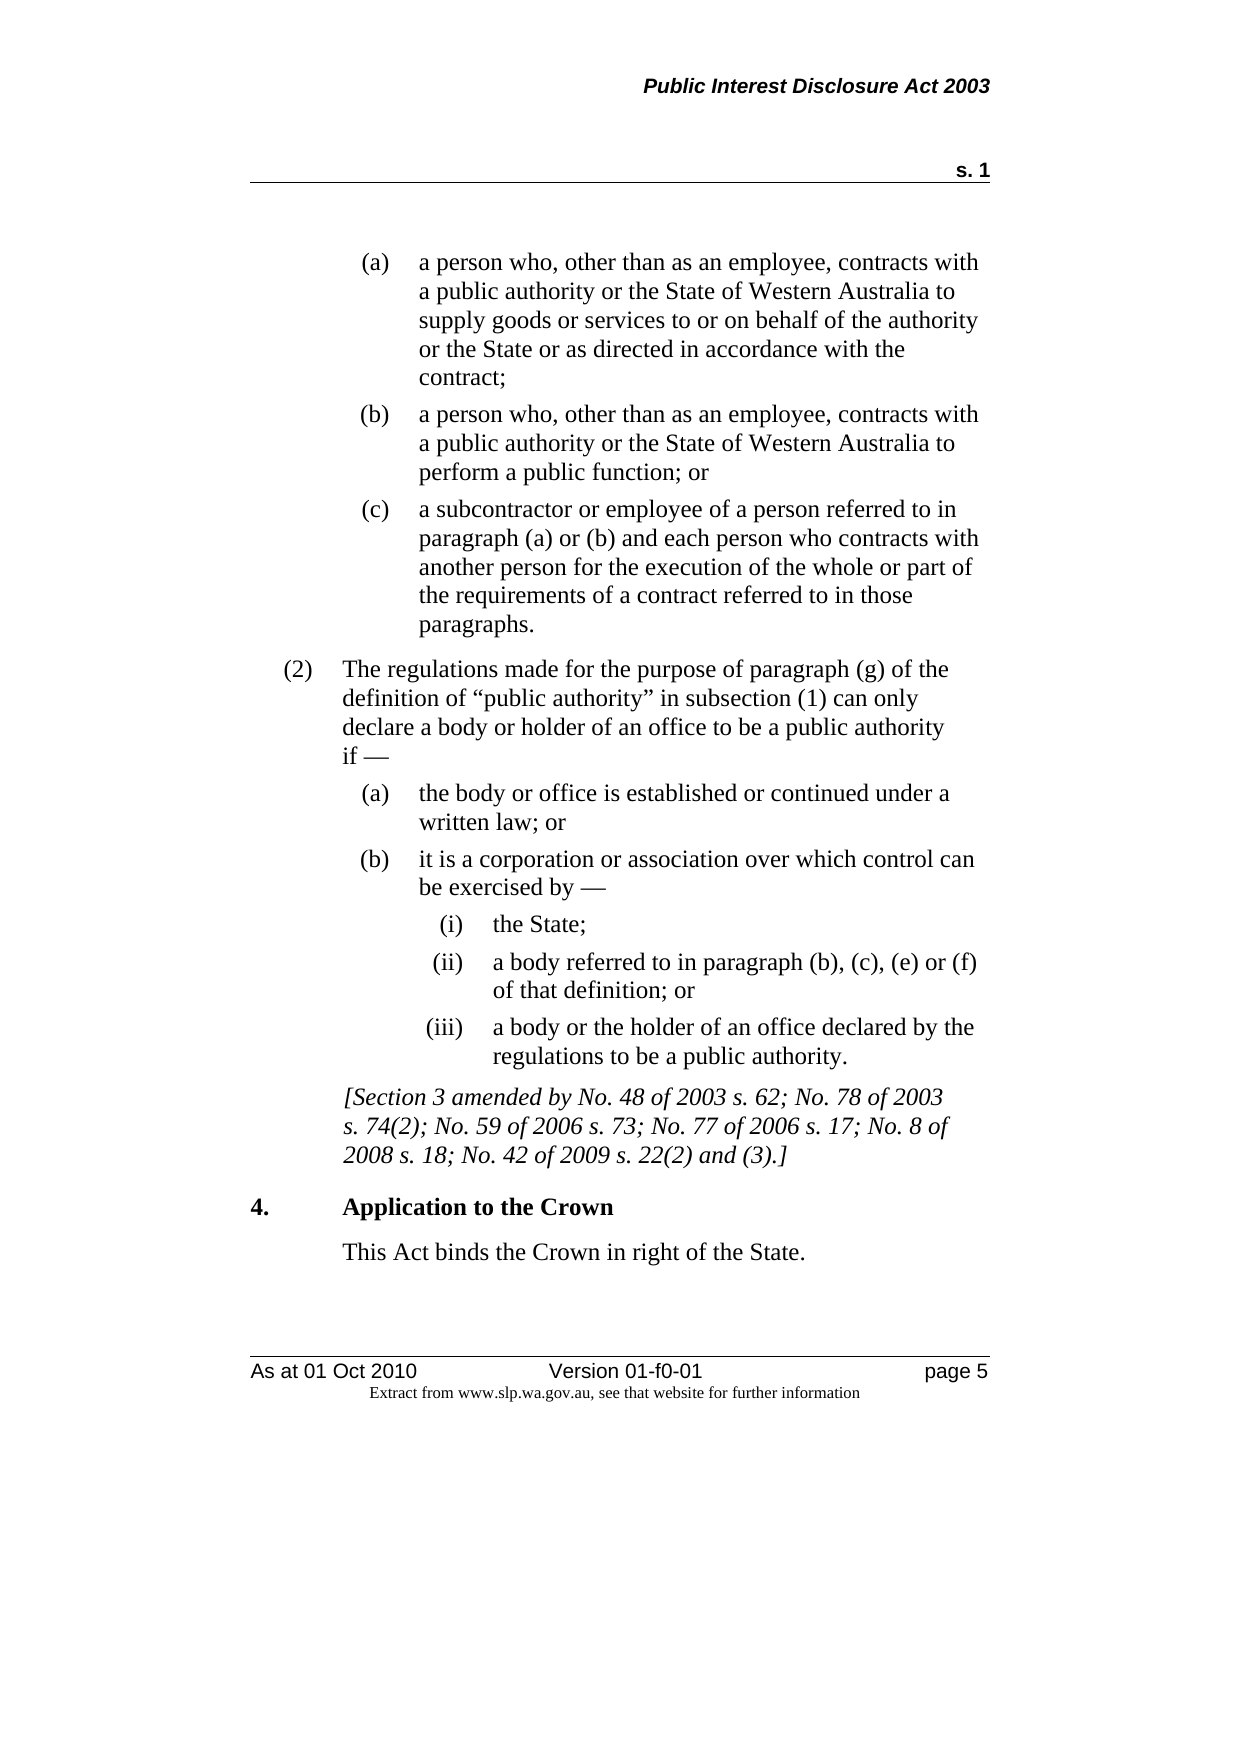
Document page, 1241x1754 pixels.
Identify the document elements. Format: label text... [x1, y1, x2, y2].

text (i) the State; [250, 909, 990, 938]
text This Act binds the Crown in right of the State. [250, 1237, 990, 1266]
text (ii) a body referred to in paragraph (b), (c), (e) or (f) of that definition; or [250, 947, 990, 1004]
text (b) it is a corporation or association over which control can be exercised by — [250, 844, 990, 901]
text [Section 3 amended by No. 48 of 2003 s. 62; No. 78 of 2003 s. 74(2); No. 59 of 2006 s. 73; No. 77 of 2006 s. 17; No. 8 of 2008 s. 18; No. 42 of 2009 s. 22(2) and (3).] [250, 1082, 990, 1169]
subtitle 4. Application to the Crown [250, 1192, 990, 1220]
text (b) a person who, other than as an employee, contracts with a public authority or the State of Western Australia to perform a public function; or [250, 399, 990, 486]
text (c) a subcontractor or employee of a person referred to in paragraph (a) or (b) and each person who contracts with another person for the execution of the whole or part of the requirements of a contract referred to in those paragraphs. [250, 494, 990, 638]
text (iii) a body or the holder of an office declared by the regulations to be a public authority. [250, 1012, 990, 1070]
text (a) a person who, other than as an employee, contracts with a public authority or the State of Western Australia to supply goods or services to or on behalf of the authority or the State or as directed in accordance with the contract; [250, 247, 990, 391]
text (a) the body or office is established or continued under a written law; or [250, 778, 990, 835]
text (2) The regulations made for the purpose of paragraph (g) of the definition of “public authority” in subsection (1) can only declare a body or holder of an office to be a public authority if — [250, 654, 990, 769]
